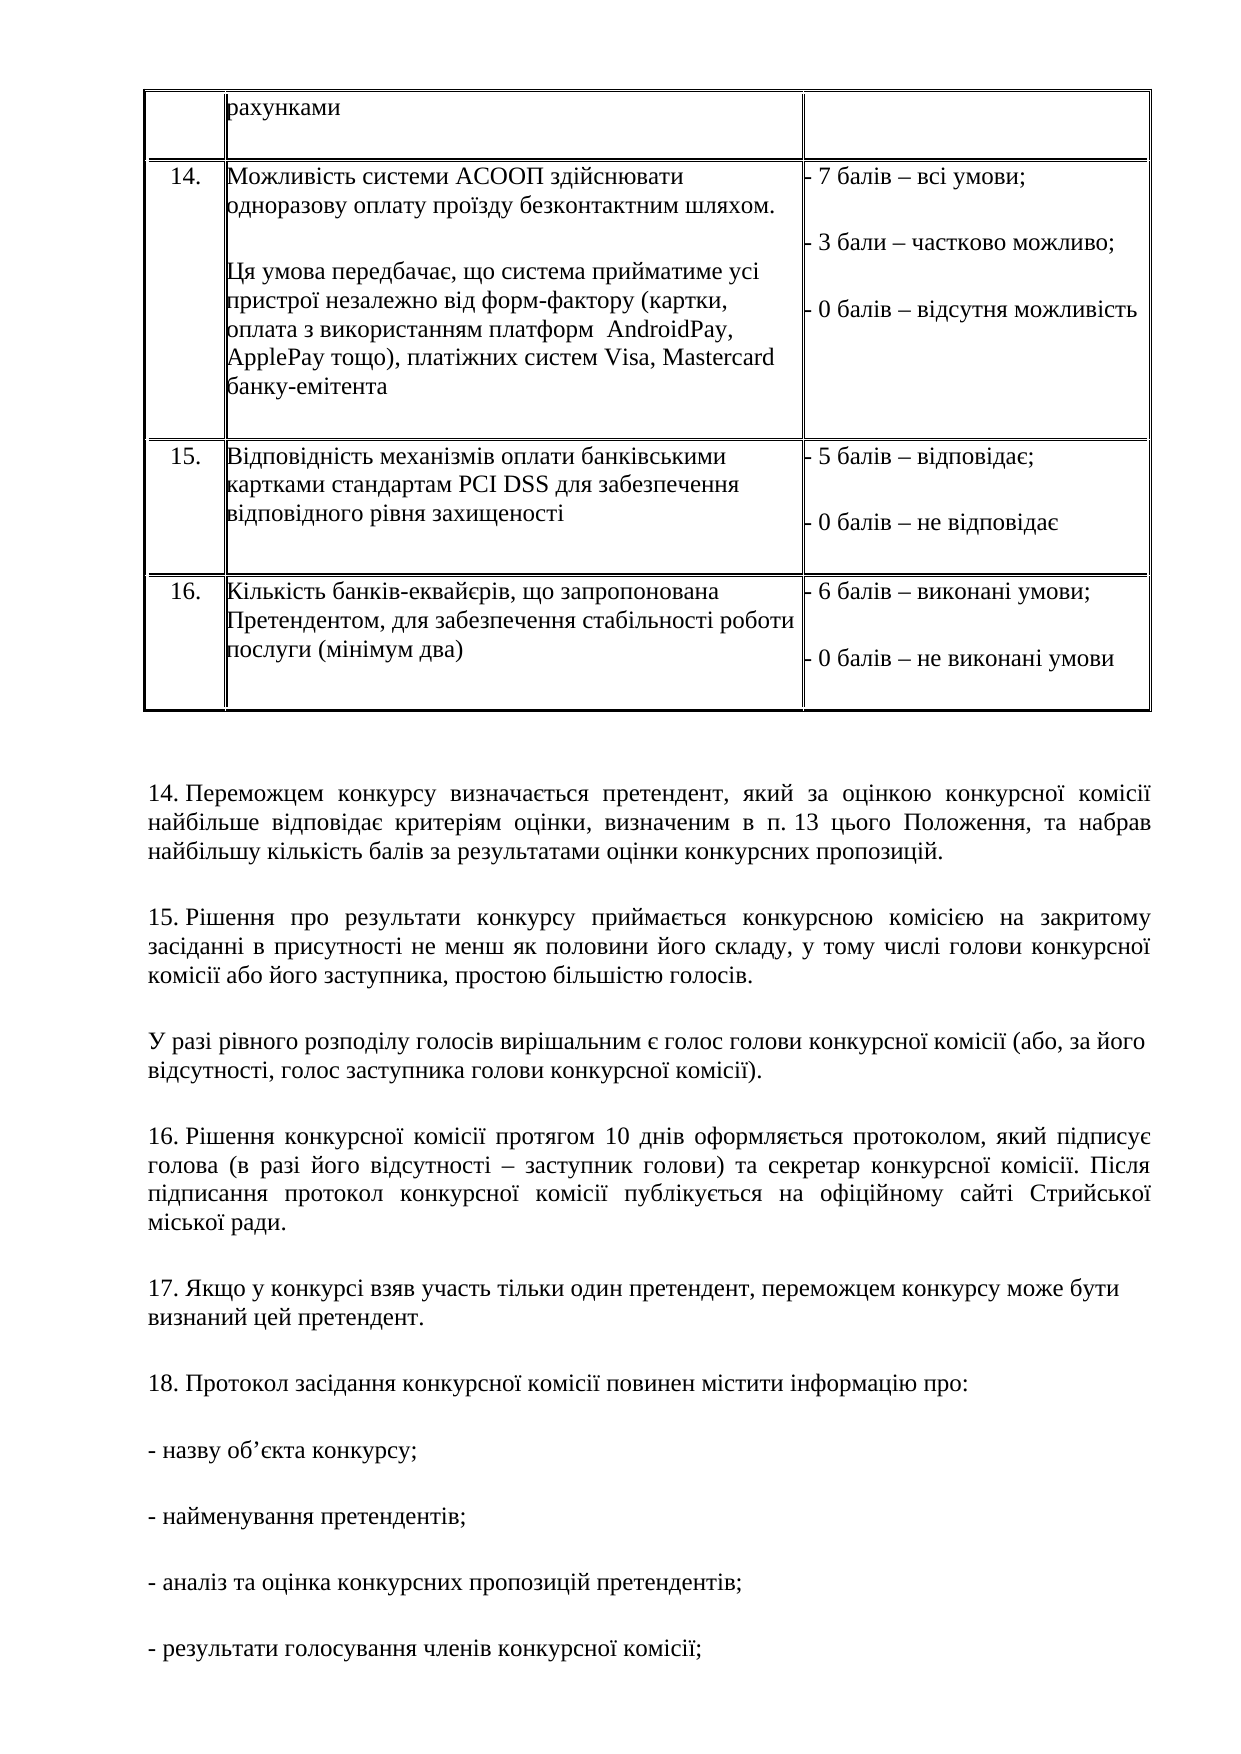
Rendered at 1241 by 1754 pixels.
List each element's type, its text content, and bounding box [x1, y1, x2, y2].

table_cell Кількість банків-еквайєрів, що запропонована Претендентом, для забезпечення стабільності роботи послуги (мінімум два) [226, 577, 803, 709]
text - аналіз та оцінка конкурсних пропозицій претендентів; [148, 1567, 1152, 1596]
text 18. Протокол засідання конкурсної комісії повинен містити інформацію про: [148, 1368, 1152, 1397]
text - назву об’єкта конкурсу; [148, 1435, 1152, 1463]
table_cell - 5 балів – відповідає; - 0 балів – не відповідає [805, 438, 1149, 573]
table_cell 13. [146, 90, 226, 158]
text 17. Якщо у конкурсі взяв участь тільки один претендент, переможцем конкурсу може бути визнаний цей претендент. [148, 1273, 1152, 1331]
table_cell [226, 92, 803, 158]
text 15. Рішення про результати конкурсу приймається конкурсною комісією на закритому засіданні в присутності не менш як половини його складу, у тому числі голови конкурсної комісії або його заступника, простою більшістю голосів. [148, 902, 1152, 988]
table_cell 16. [146, 573, 226, 709]
text - результати голосування членів конкурсної комісії; [148, 1633, 1152, 1662]
text У разі рівного розподілу голосів вирішальним є голос голови конкурсної комісії (або, за його відсутності, голос заступника голови конкурсної комісії). [148, 1026, 1152, 1083]
table_cell - 7 балів – всі умови; - 3 бали – частково можливо; - 0 балів – відсутня можливість [805, 158, 1149, 437]
text 16. Рішення конкурсної комісії протягом 10 днів оформляється протоколом, який підписує голова (в разі його відсутності – заступник голови) та секретар конкурсної комісії. Після підписання протокол конкурсної комісії публікується на офіційному сайті Стрийської міської ради. [148, 1121, 1152, 1236]
table_cell 15. [146, 438, 224, 573]
text 14. Переможцем конкурсу визначається претендент, який за оцінкою конкурсної комісії найбільше відповідає критеріям оцінки, визначеним в п. 13 цього Положення, та набрав найбільшу кількість балів за результатами оцінки конкурсних пропозицій. [148, 778, 1152, 865]
table_cell Можливість системи АСООП здійснювати одноразову оплату проїзду безконтактним шляхом. Ця умова передбачає, що система прийматиме усі пристрої незалежно від форм-фактору (картки, оплата з використанням платформ AndroidPay, ApplePay тощо), платіжних систем Visa, Mastercard банку-емітента [228, 162, 802, 437]
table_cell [804, 92, 1149, 158]
table_cell - 6 балів – виконані умови; - 0 балів – не виконані умови [804, 573, 1149, 709]
table_cell Відповідність механізмів оплати банківськими картками стандартам PCI DSS для забезпечення відповідного рівня захищеності [228, 441, 802, 573]
table_cell 14. [146, 158, 224, 437]
text - найменування претендентів; [148, 1501, 1152, 1530]
